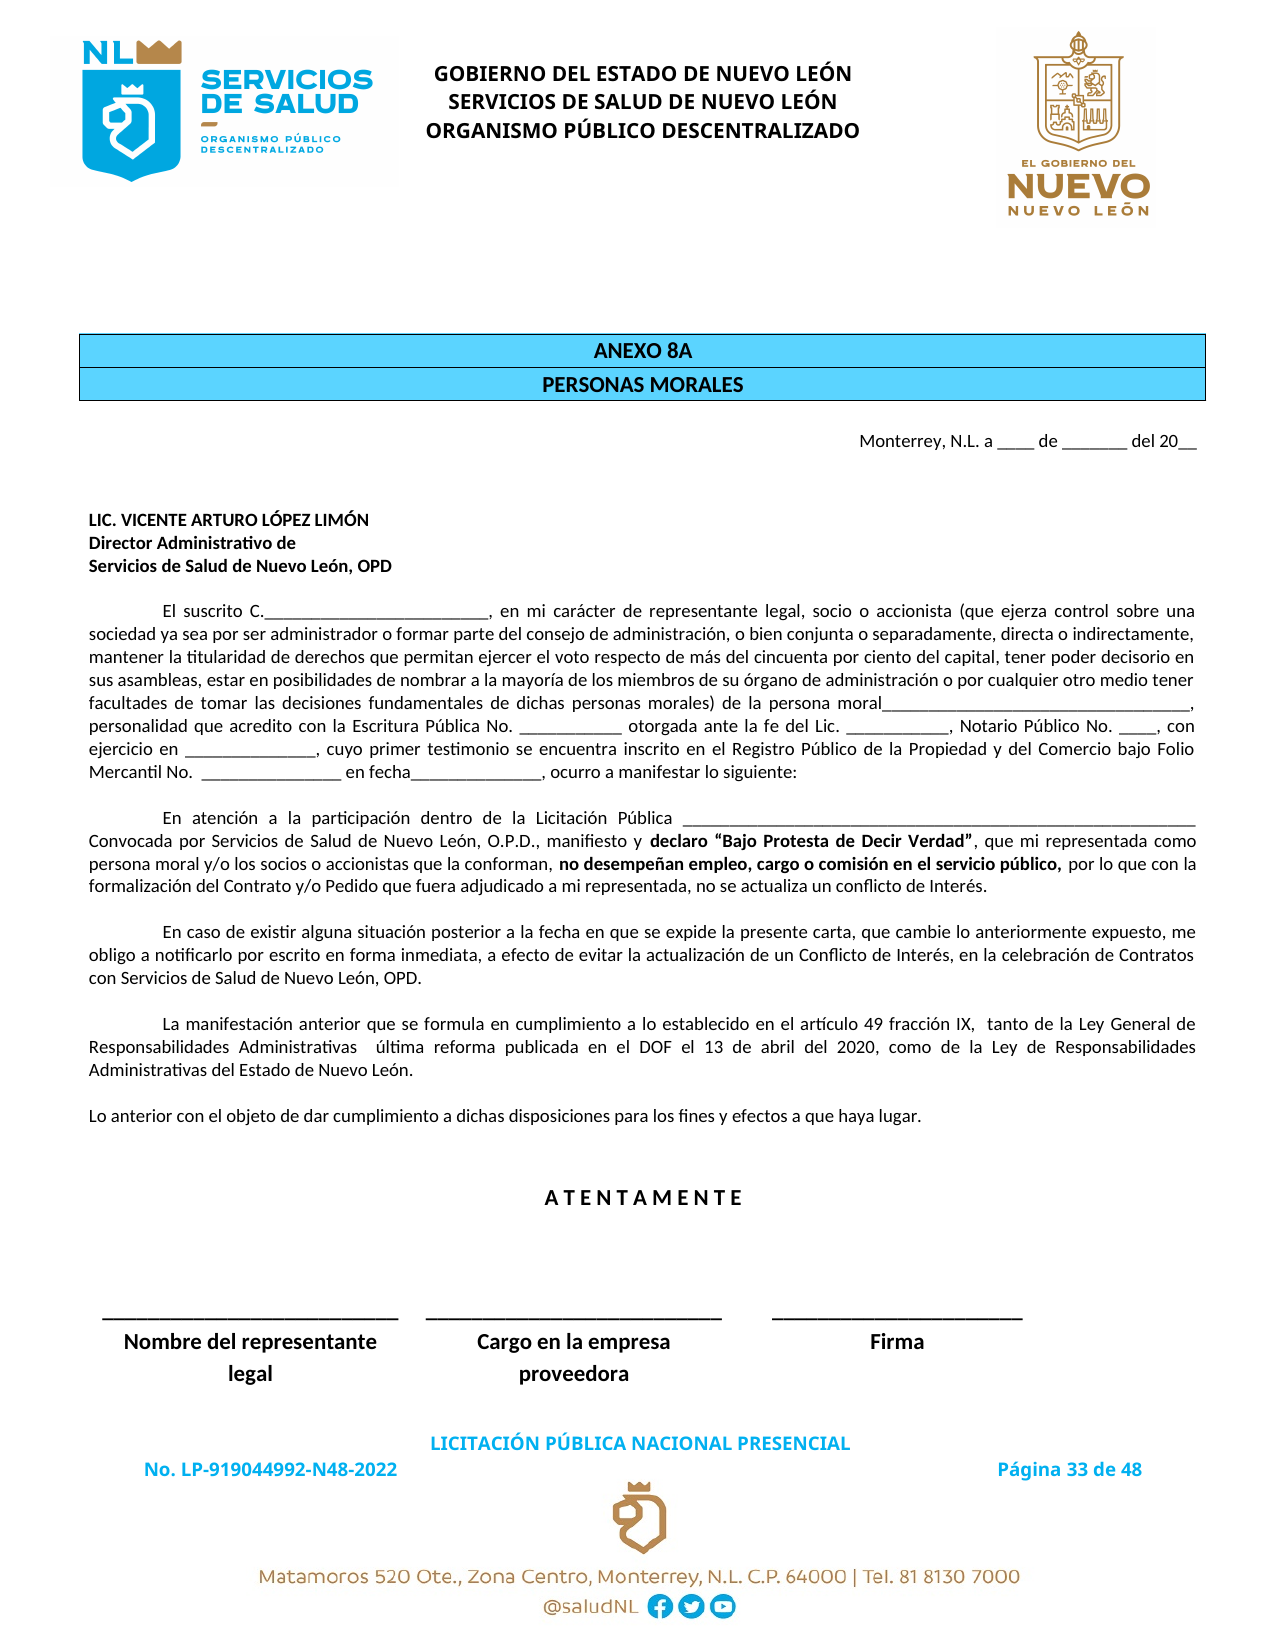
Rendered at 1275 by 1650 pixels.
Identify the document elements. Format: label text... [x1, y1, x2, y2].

text ANEXO 8A [80, 335, 1205, 367]
text Servicios de Salud de Nuevo León, OPD [89, 554, 1197, 577]
text Monterrey, N.L. a ____ de _______ del 20__ [89, 429, 1197, 452]
text Director Administrativo de [89, 531, 1197, 554]
table_header ______________________ Firma [736, 1295, 1059, 1391]
text En atención a la participación dentro de la Licitación Pública _______________________________________________________ Convocada por Servicios de Salud de Nuevo León, O.P.D., manifiesto y declaro “Bajo Protesta de Decir Verdad”, que mi representada como persona moral y/o los socios o accionistas que la conforman, no desempeñan empleo, cargo o comisión en el servicio público, por lo que con la formalización del Contrato y/o Pedido que fuera adjudicado a mi representada, no se actualiza un conflicto de Interés. [89, 806, 1197, 897]
text Lo anterior con el objeto de dar cumplimiento a dichas disposiciones para los fines y efectos a que haya lugar. [89, 1104, 1197, 1127]
table_header __________________________ Nombre del representante legal [89, 1295, 412, 1391]
text En caso de existir alguna situación posterior a la fecha en que se expide la presente carta, que cambie lo anteriormente expuesto, me obligo a notificarlo por escrito en forma inmediata, a efecto de evitar la actualización de un Conflicto de Interés, en la celebración de Contratos con Servicios de Salud de Nuevo León, OPD. [89, 920, 1197, 989]
text PERSONAS MORALES [80, 368, 1205, 400]
table_header __________________________ Cargo en la empresa proveedora [412, 1295, 736, 1391]
text LIC. VICENTE ARTURO LÓPEZ LIMÓN [89, 508, 1197, 531]
text A T E N T A M E N T E [89, 1183, 1197, 1211]
text La manifestación anterior que se formula en cumplimiento a lo establecido en el artículo 49 fracción IX, tanto de la Ley General de Responsabilidades Administrativas última reforma publicada en el DOF el 13 de abril del 2020, como de la Ley de Responsabilidades Administrativas del Estado de Nuevo León. [89, 1012, 1197, 1081]
picture [996, 27, 1156, 228]
text El suscrito C.________________________, en mi carácter de representante legal, socio o accionista (que ejerza control sobre una sociedad ya sea por ser administrador o formar parte del consejo de administración, o bien conjunta o separadamente, directa o indirectamente, mantener la titularidad de derechos que permitan ejercer el voto respecto de más del cincuenta por ciento del capital, tener poder decisorio en sus asambleas, estar en posibilidades de nombrar a la mayoría de los miembros de su órgano de administración o por cualquier otro medio tener facultades de tomar las decisiones fundamentales de dichas personas morales) de la persona moral_________________________________, personalidad que acredito con la Escritura Pública No. ___________ otorgada ante la fe del Lic. ___________, Notario Público No. ____, con ejercicio en ______________, cuyo primer testimonio se encuentra inscrito en el Registro Público de la Propiedad y del Comercio bajo Folio Mercantil No. _______________ en fecha______________, ocurro a manifestar lo siguiente: [89, 599, 1197, 783]
picture [49, 36, 399, 187]
picture [0, 1463, 1270, 1634]
